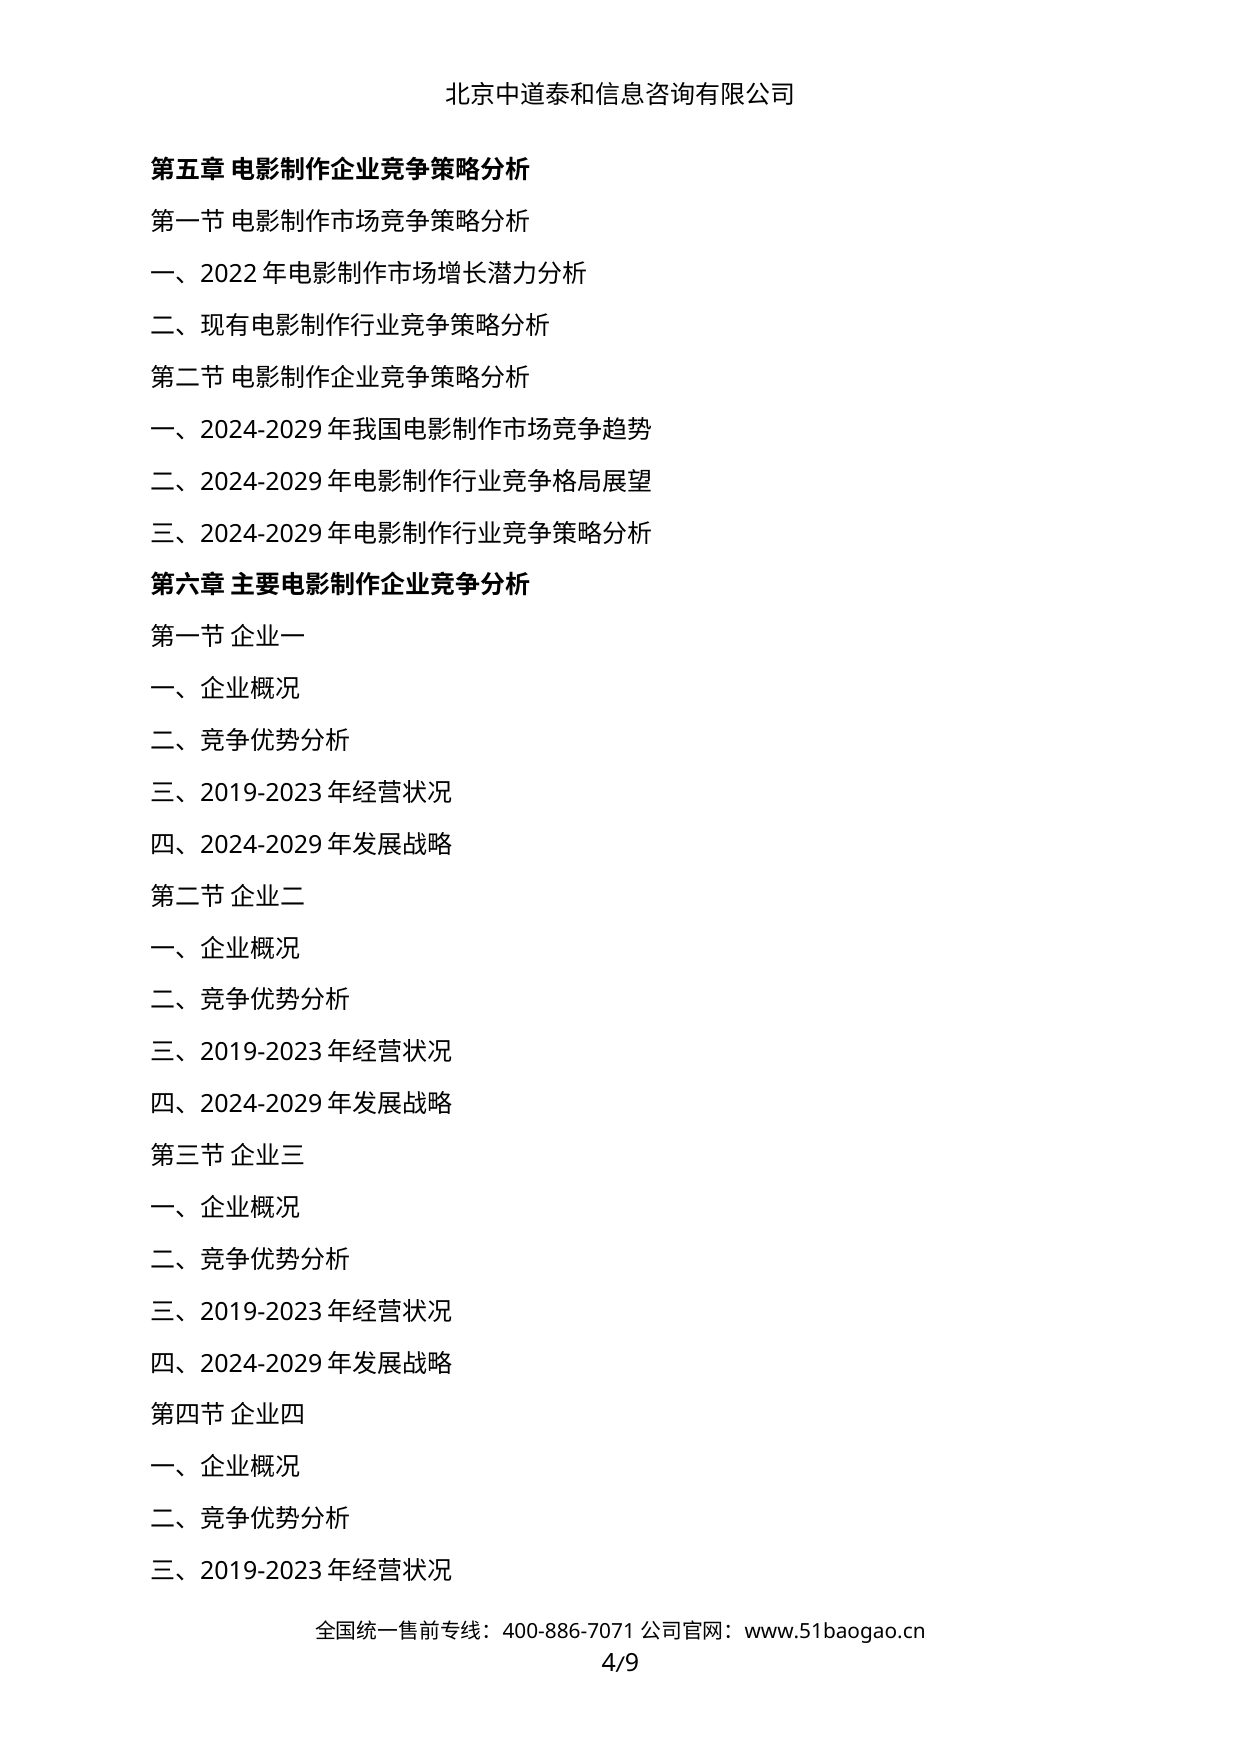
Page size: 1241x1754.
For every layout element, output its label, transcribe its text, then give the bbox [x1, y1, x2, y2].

text 一、企业概况 [150, 1187, 1090, 1224]
text 一、企业概况 [150, 928, 1090, 964]
text 第三节 企业三 [150, 1136, 1090, 1172]
text 四、2024-2029年发展战略 [150, 1343, 1090, 1379]
text 第二节 企业二 [150, 876, 1090, 912]
text 第五章 电影制作企业竞争策略分析 [150, 150, 1090, 186]
text 二、竞争优势分析 [150, 1499, 1090, 1535]
text 二、竞争优势分析 [150, 1239, 1090, 1276]
text 二、竞争优势分析 [150, 721, 1090, 757]
text 一、企业概况 [150, 1447, 1090, 1483]
text 四、2024-2029年发展战略 [150, 1084, 1090, 1120]
text 四、2024-2029年发展战略 [150, 824, 1090, 861]
text 一、2024-2029年我国电影制作市场竞争趋势 [150, 409, 1090, 446]
text 三、2019-2023年经营状况 [150, 1032, 1090, 1068]
text 第四节 企业四 [150, 1395, 1090, 1431]
text 一、企业概况 [150, 669, 1090, 705]
text 三、2024-2029年电影制作行业竞争策略分析 [150, 513, 1090, 549]
text 三、2019-2023年经营状况 [150, 772, 1090, 809]
text 二、竞争优势分析 [150, 980, 1090, 1016]
text 第一节 企业一 [150, 617, 1090, 653]
text 第六章 主要电影制作企业竞争分析 [150, 565, 1090, 601]
text 一、2022年电影制作市场增长潜力分析 [150, 254, 1090, 290]
text 第一节 电影制作市场竞争策略分析 [150, 202, 1090, 238]
text 二、现有电影制作行业竞争策略分析 [150, 306, 1090, 342]
text 二、2024-2029年电影制作行业竞争格局展望 [150, 461, 1090, 497]
text 三、2019-2023年经营状况 [150, 1551, 1090, 1587]
text 三、2019-2023年经营状况 [150, 1291, 1090, 1327]
text 第二节 电影制作企业竞争策略分析 [150, 357, 1090, 394]
